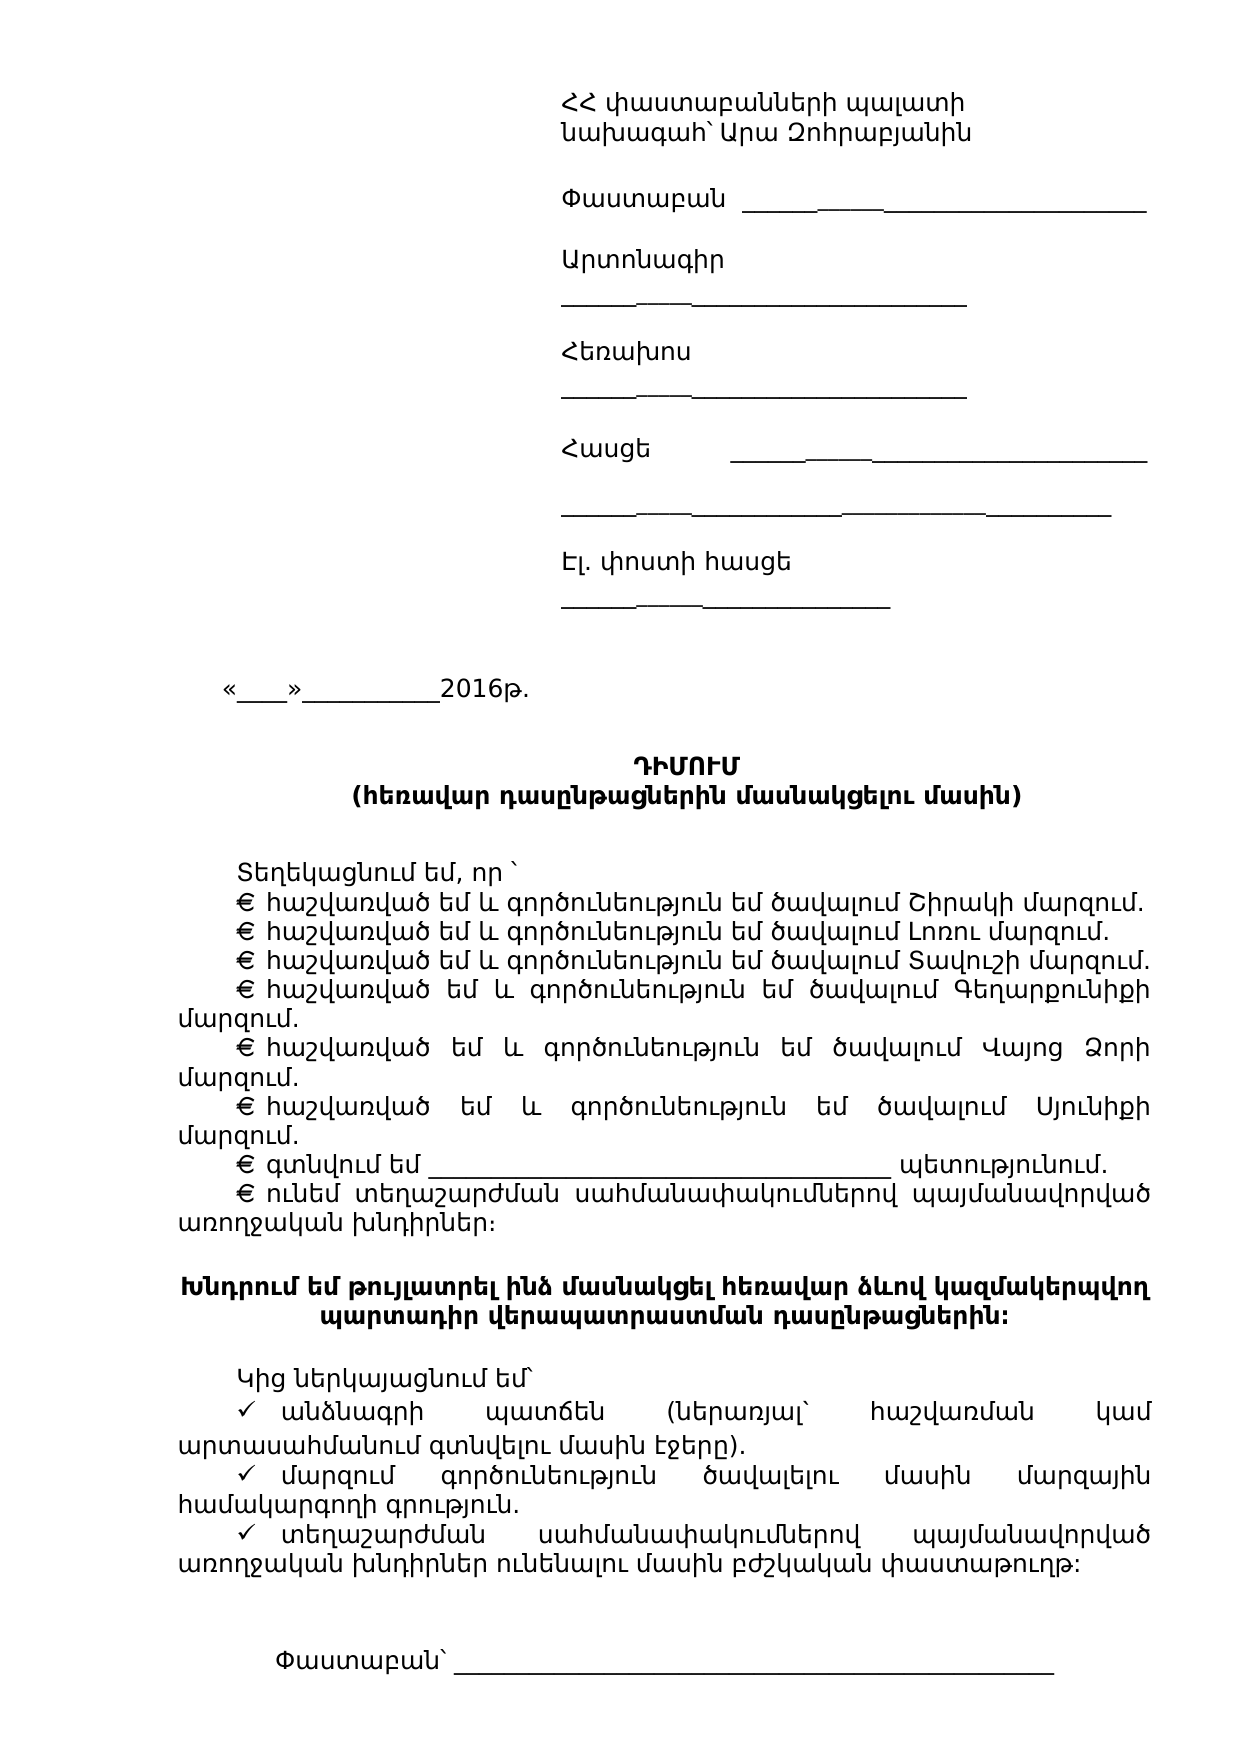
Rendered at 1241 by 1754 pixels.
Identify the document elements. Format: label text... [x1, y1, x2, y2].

text Հեռախոս _________________________________ [561, 337, 1152, 401]
list անձնագրի պատճեն (ներառյալ` հաշվառման կամ արտասահմանում գտնվելու մասին էջերը). [177, 1393, 1152, 1461]
list մարզում գործունեություն ծավալելու մասին մարզային համակարգողի գրություն. [177, 1461, 1152, 1520]
list տեղաշարժման սահմանափակումներով պայմանավորված առողջական խնդիրներ ունենալու մասին բժշկական փաստաթուղթ: [177, 1520, 1152, 1578]
list հաշվառված եմ և գործունեություն եմ ծավալում Գեղարքունիքի մարզում. [177, 975, 1152, 1033]
list (հեռավար դասընթացներին մասնակցելու մասին) [222, 781, 1152, 810]
text Էլ. փոստի հասցե ___________________________ [561, 547, 1152, 611]
list հաշվառված եմ և գործունեություն եմ ծավալում Լոռու մարզում. [177, 917, 1152, 946]
list հաշվառված եմ և գործունեություն եմ ծավալում Տավուշի մարզում. [177, 946, 1152, 975]
text Կից ներկայացնում եմ՝ [177, 1364, 1152, 1393]
list գտնվում եմ _____________________________________ պետությունում. [177, 1150, 1152, 1179]
list ունեմ տեղաշարժման սահմանափակումներով պայմանավորված առողջական խնդիրներ։ [177, 1179, 1152, 1238]
text ______________________________________________ [561, 485, 1152, 519]
text նախագահ՝ Արա Զոհրաբյանին [561, 118, 1152, 147]
text ՀՀ փաստաբանների պալատի [561, 89, 1152, 118]
list հաշվառված եմ և գործունեություն եմ ծավալում Վայոց Ձորի մարզում. [177, 1033, 1152, 1092]
list «____»___________2016թ. [222, 674, 1152, 703]
text Փաստաբան՝ ________________________________________________ [177, 1646, 1152, 1675]
text Փաստաբան _________________________________ [561, 181, 1152, 215]
text Հասցե __________________________________ [561, 431, 1152, 465]
list Տեղեկացնում եմ, որ ՝ [177, 858, 1152, 888]
text Արտոնագիր _________________________________ [561, 246, 1152, 309]
list ԴԻՄՈՒՄ [222, 752, 1152, 781]
list հաշվառված եմ և գործունեություն եմ ծավալում Սյունիքի մարզում. [177, 1092, 1152, 1150]
list հաշվառված եմ և գործունեություն եմ ծավալում Շիրակի մարզում. [177, 888, 1152, 917]
text Խնդրում եմ թույլատրել ինձ մասնակցել հեռավար ձևով կազմակերպվող պարտադիր վերապատրաստման դասընթացներին։ [177, 1272, 1152, 1330]
